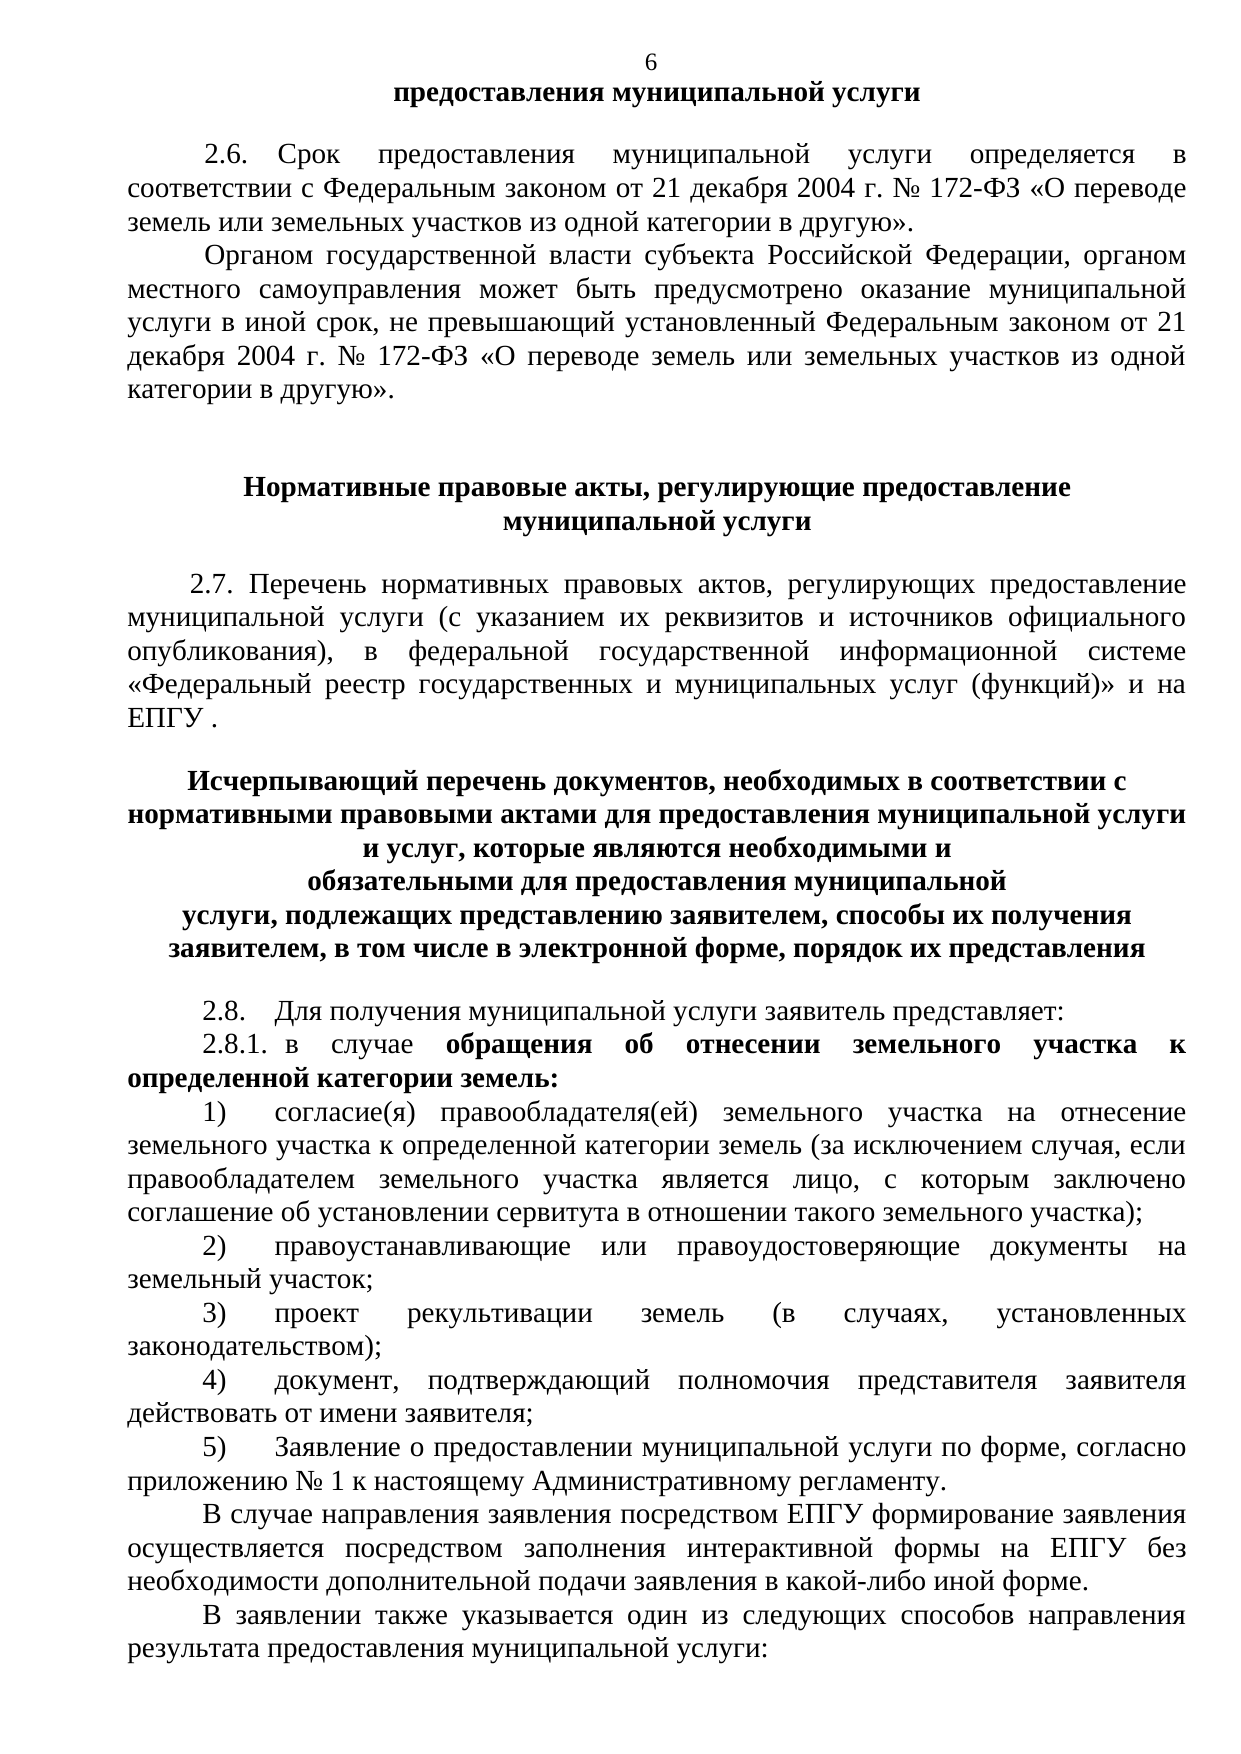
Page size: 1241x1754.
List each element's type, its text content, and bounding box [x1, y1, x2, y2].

list Заявление о предоставлении муниципальной услуги по форме, согласно приложению № 1 к настоящему Административному регламенту. [127, 1429, 1187, 1496]
list Для получения муниципальной услуги заявитель представляет: [127, 993, 1187, 1027]
list документ, подтверждающий полномочия представителя заявителя действовать от имени заявителя; [127, 1362, 1187, 1429]
list правоустанавливающие или правоудостоверяющие документы на земельный участок; [127, 1228, 1187, 1295]
list проект рекультивации земель (в случаях, установленных законодательством); [127, 1295, 1187, 1362]
text Нормативные правовые акты, регулирующие предоставление муниципальной услуги [127, 469, 1187, 537]
list в случае обращения об отнесении земельного участка к определенной категории земель: [127, 1027, 1187, 1094]
text В случае направления заявления посредством ЕПГУ формирование заявления осуществляется посредством заполнения интерактивной формы на ЕПГУ без необходимости дополнительной подачи заявления в какой-либо иной форме. [127, 1496, 1187, 1597]
text В заявлении также указывается один из следующих способов направления результата предоставления муниципальной услуги: [127, 1597, 1187, 1664]
list Срок предоставления муниципальной услуги определяется в соответствии с Федеральным законом от 21 декабря 2004 г. № 172-ФЗ «О переводе земель или земельных участков из одной категории в другую». [127, 137, 1187, 237]
text Исчерпывающий перечень документов, необходимых в соответствии с нормативными правовыми актами для предоставления муниципальной услуги и услуг, которые являются необходимыми и обязательными для предоставления муниципальной услуги, подлежащих представлению заявителем, способы их получения заявителем, в том числе в электронной форме, порядок их представления [127, 763, 1187, 964]
list Перечень нормативных правовых актов, регулирующих предоставление муниципальной услуги (с указанием их реквизитов и источников официального опубликования), в федеральной государственной информационной системе «Федеральный реестр государственных и муниципальных услуг (функций)» и на ЕПГУ . [127, 566, 1187, 733]
text Органом государственной власти субъекта Российской Федерации, органом местного самоуправления может быть предусмотрено оказание муниципальной услуги в иной срок, не превышающий установленный Федеральным законом от 21 декабря 2004 г. № 172-ФЗ «О переводе земель или земельных участков из одной категории в другую». [127, 237, 1187, 405]
list согласие(я) правообладателя(ей) земельного участка на отнесение земельного участка к определенной категории земель (за исключением случая, если правообладателем земельного участка является лицо, с которым заключено соглашение об установлении сервитута в отношении такого земельного участка); [127, 1094, 1187, 1228]
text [127, 74, 1187, 107]
